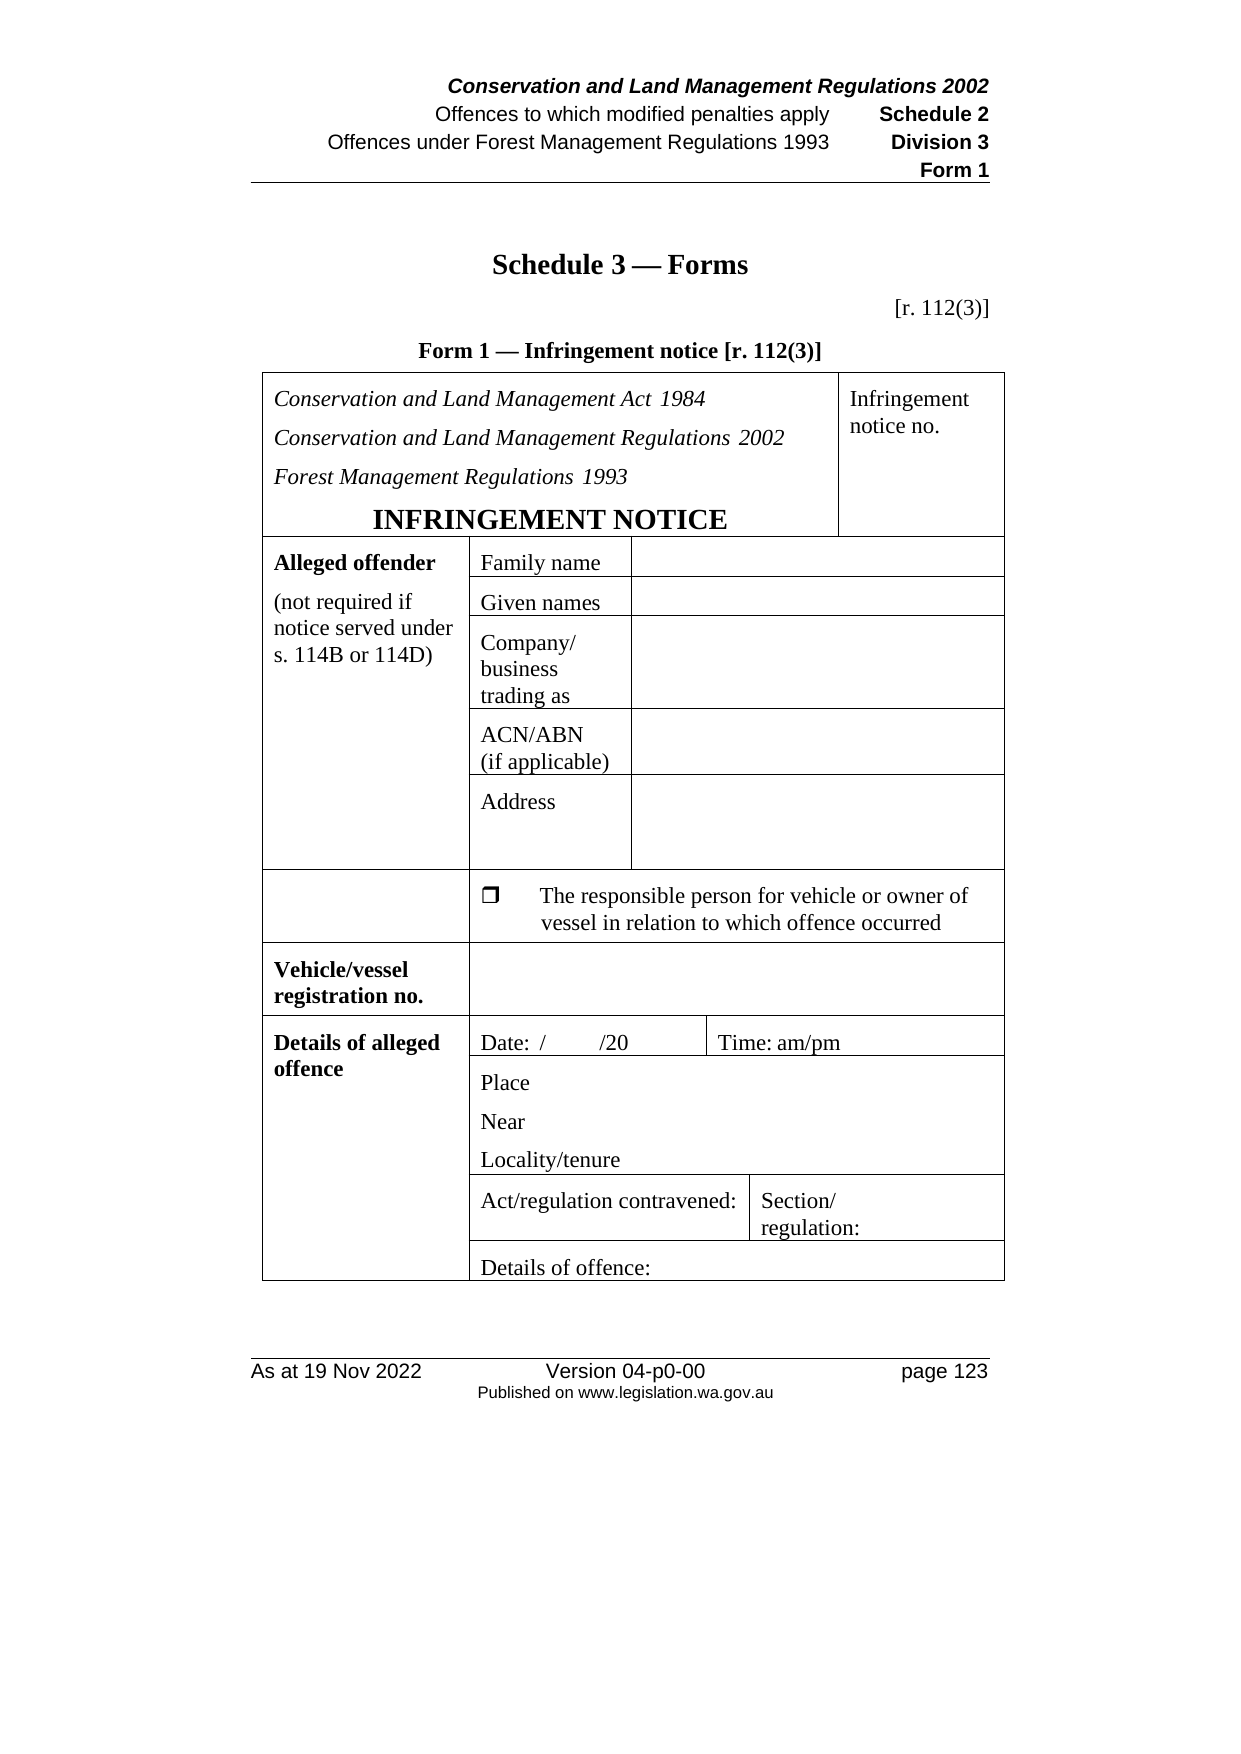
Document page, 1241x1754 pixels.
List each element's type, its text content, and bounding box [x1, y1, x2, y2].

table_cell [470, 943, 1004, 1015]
subtitle Form 1 — Infringement notice [r. 112(3)] [265, 337, 975, 364]
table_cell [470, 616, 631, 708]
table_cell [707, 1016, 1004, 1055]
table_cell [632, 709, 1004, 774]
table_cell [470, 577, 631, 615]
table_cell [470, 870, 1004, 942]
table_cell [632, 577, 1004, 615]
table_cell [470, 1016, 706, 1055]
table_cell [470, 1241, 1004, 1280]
subtitle Schedule 3 — Forms [251, 247, 990, 281]
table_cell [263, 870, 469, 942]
text [r. 112(3)] [251, 293, 990, 320]
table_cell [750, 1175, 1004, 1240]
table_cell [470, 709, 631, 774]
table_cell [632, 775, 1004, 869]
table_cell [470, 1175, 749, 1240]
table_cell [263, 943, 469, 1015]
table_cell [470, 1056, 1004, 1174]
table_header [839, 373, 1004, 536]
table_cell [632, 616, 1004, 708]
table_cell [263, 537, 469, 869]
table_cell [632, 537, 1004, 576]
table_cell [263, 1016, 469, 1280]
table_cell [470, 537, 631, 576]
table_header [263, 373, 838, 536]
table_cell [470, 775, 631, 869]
